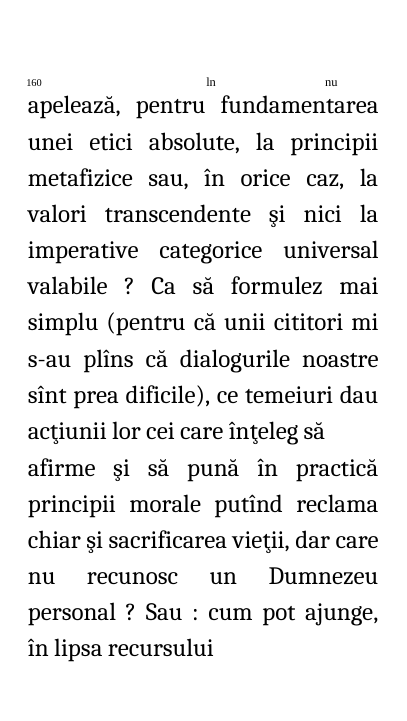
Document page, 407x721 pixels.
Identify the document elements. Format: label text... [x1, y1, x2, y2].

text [28, 91, 379, 446]
text afirme şi să pună în practică principii morale putînd reclama chiar şi sacrificarea vieţii, dar care nu recunosc un Dumnezeu personal ? Sau : cum pot ajunge, în lipsa recursului [28, 453, 379, 663]
